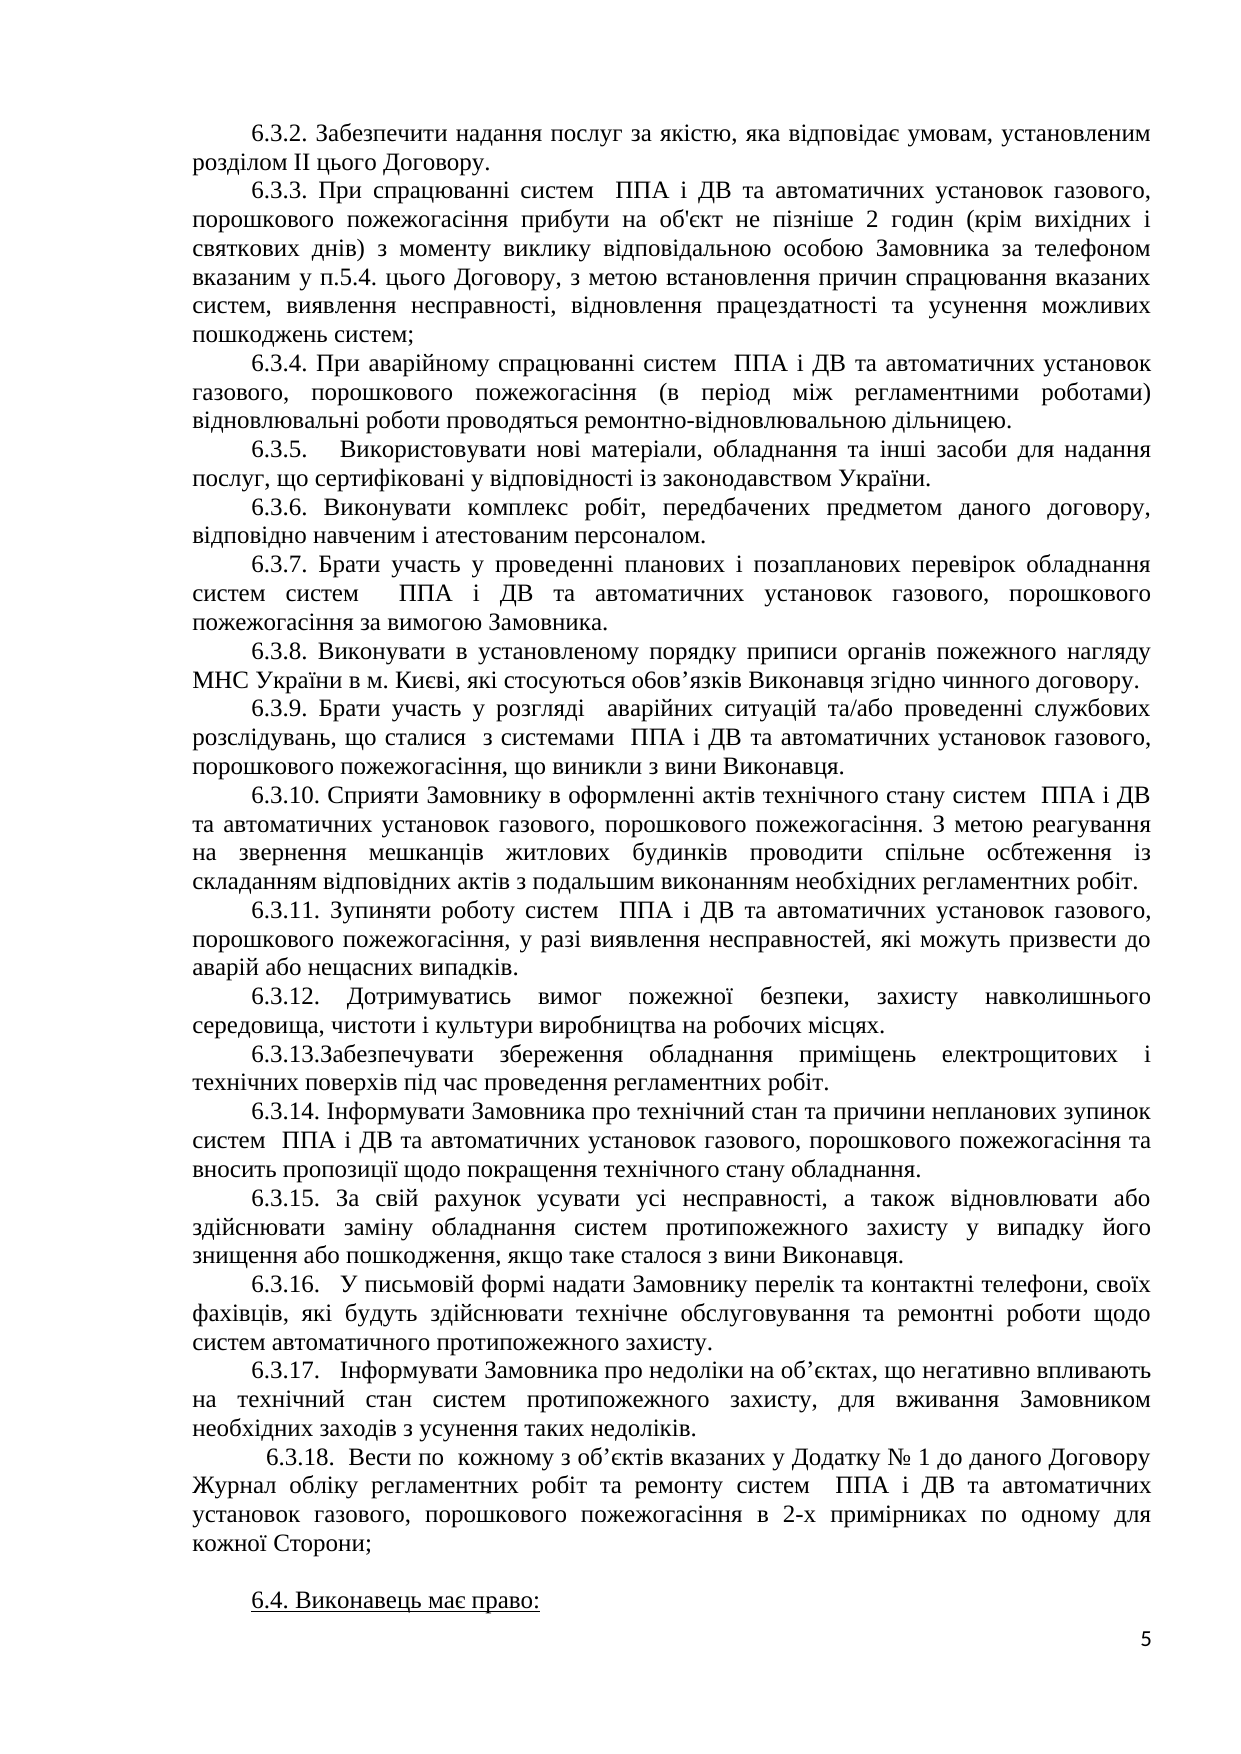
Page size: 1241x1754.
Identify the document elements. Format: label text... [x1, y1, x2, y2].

text 6.3.6. Виконувати комплекс робіт, передбачених предметом даного договору, відповідно навченим і атестованим персоналом. [192, 492, 1152, 549]
text 6.3.11. Зупиняти роботу систем ППА і ДВ та автоматичних установок газового, порошкового пожежогасіння, у разі виявлення несправностей, які можуть призвести до аварій або нещасних випадків. [192, 895, 1152, 981]
text 6.3.5. Використовувати нові матеріали, обладнання та інші засоби для надання послуг, що сертифіковані у відповідності із законодавством України. [192, 434, 1152, 492]
text 6.3.13.Забезпечувати збереження обладнання приміщень електрощитових і технічних поверхів під час проведення регламентних робіт. [192, 1039, 1152, 1096]
text 6.3.8. Виконувати в установленому порядку приписи органів пожежного нагляду МНС України в м. Києві, які стосуються о6ов’язків Виконавця згідно чинного договору. [192, 636, 1152, 693]
text 6.3.12. Дотримуватись вимог пожежної безпеки, захисту навколишнього середовища, чистоти і культури виробництва на робочих місцях. [192, 981, 1152, 1039]
text 6.3.4. При аварійному спрацюванні систем ППА і ДВ та автоматичних установок газового, порошкового пожежогасіння (в період між регламентними роботами) відновлювальні роботи проводяться ремонтно-відновлювальною дільницею. [192, 348, 1152, 434]
text 6.3.9. Брати участь у розгляді аварійних ситуацій та/або проведенні службових розслідувань, що сталися з системами ППА і ДВ та автоматичних установок газового, порошкового пожежогасіння, що виникли з вини Виконавця. [192, 693, 1152, 780]
text 6.3.14. Інформувати Замовника про технічний стан та причини непланових зупинок систем ППА і ДВ та автоматичних установок газового, порошкового пожежогасіння та вносить пропозиції щодо покращення технічного стану обладнання. [192, 1096, 1152, 1183]
text 6.3.2. Забезпечити надання послуг за якістю, яка відповідає умовам, установленим розділом II цього Договору. [192, 118, 1152, 176]
text 6.3.18. Вести по кожному з об’єктів вказаних у Додатку № 1 до даного Договору Журнал обліку регламентних робіт та ремонту систем ППА і ДВ та автоматичних установок газового, порошкового пожежогасіння в 2-х примірниках по одному для кожної Сторони; [192, 1442, 1152, 1557]
text 6.4. Виконавець має право: [192, 1586, 1152, 1614]
text 6.3.15. За свій рахунок усувати усі несправності, а також відновлювати або здійснювати заміну обладнання систем протипожежного захисту у випадку його знищення або пошкодження, якщо таке сталося з вини Виконавця. [192, 1183, 1152, 1269]
text 6.3.10. Сприяти Замовнику в оформленні актів технічного стану систем ППА і ДВ та автоматичних установок газового, порошкового пожежогасіння. З метою реагування на звернення мешканців житлових будинків проводити спільне осбтеження із складанням відповідних актів з подальшим виконанням необхідних регламентних робіт. [192, 780, 1152, 895]
text 6.3.17. Інформувати Замовника про недоліки на об’єктах, що негативно впливають на технічний стан систем протипожежного захисту, для вживання Замовником необхідних заходів з усунення таких недоліків. [192, 1355, 1152, 1442]
text 6.3.16. У письмовій формі надати Замовнику перелік та контактні телефони, своїх фахівців, які будуть здійснювати технічне обслуговування та ремонтні роботи щодо систем автоматичного протипожежного захисту. [192, 1269, 1152, 1355]
text 6.3.3. При спрацюванні систем ППА і ДВ та автоматичних установок газового, порошкового пожежогасіння прибути на об'єкт не пізніше 2 годин (крім вихідних і святкових днів) з моменту виклику відповідальною особою Замовника за телефоном вказаним у п.5.4. цього Договору, з метою встановлення причин спрацювання вказаних систем, виявлення несправності, відновлення працездатності та усунення можливих пошкоджень систем; [192, 176, 1152, 348]
text 6.3.7. Брати участь у проведенні планових і позапланових перевірок обладнання систем систем ППА і ДВ та автоматичних установок газового, порошкового пожежогасіння за вимогою Замовника. [192, 549, 1152, 636]
